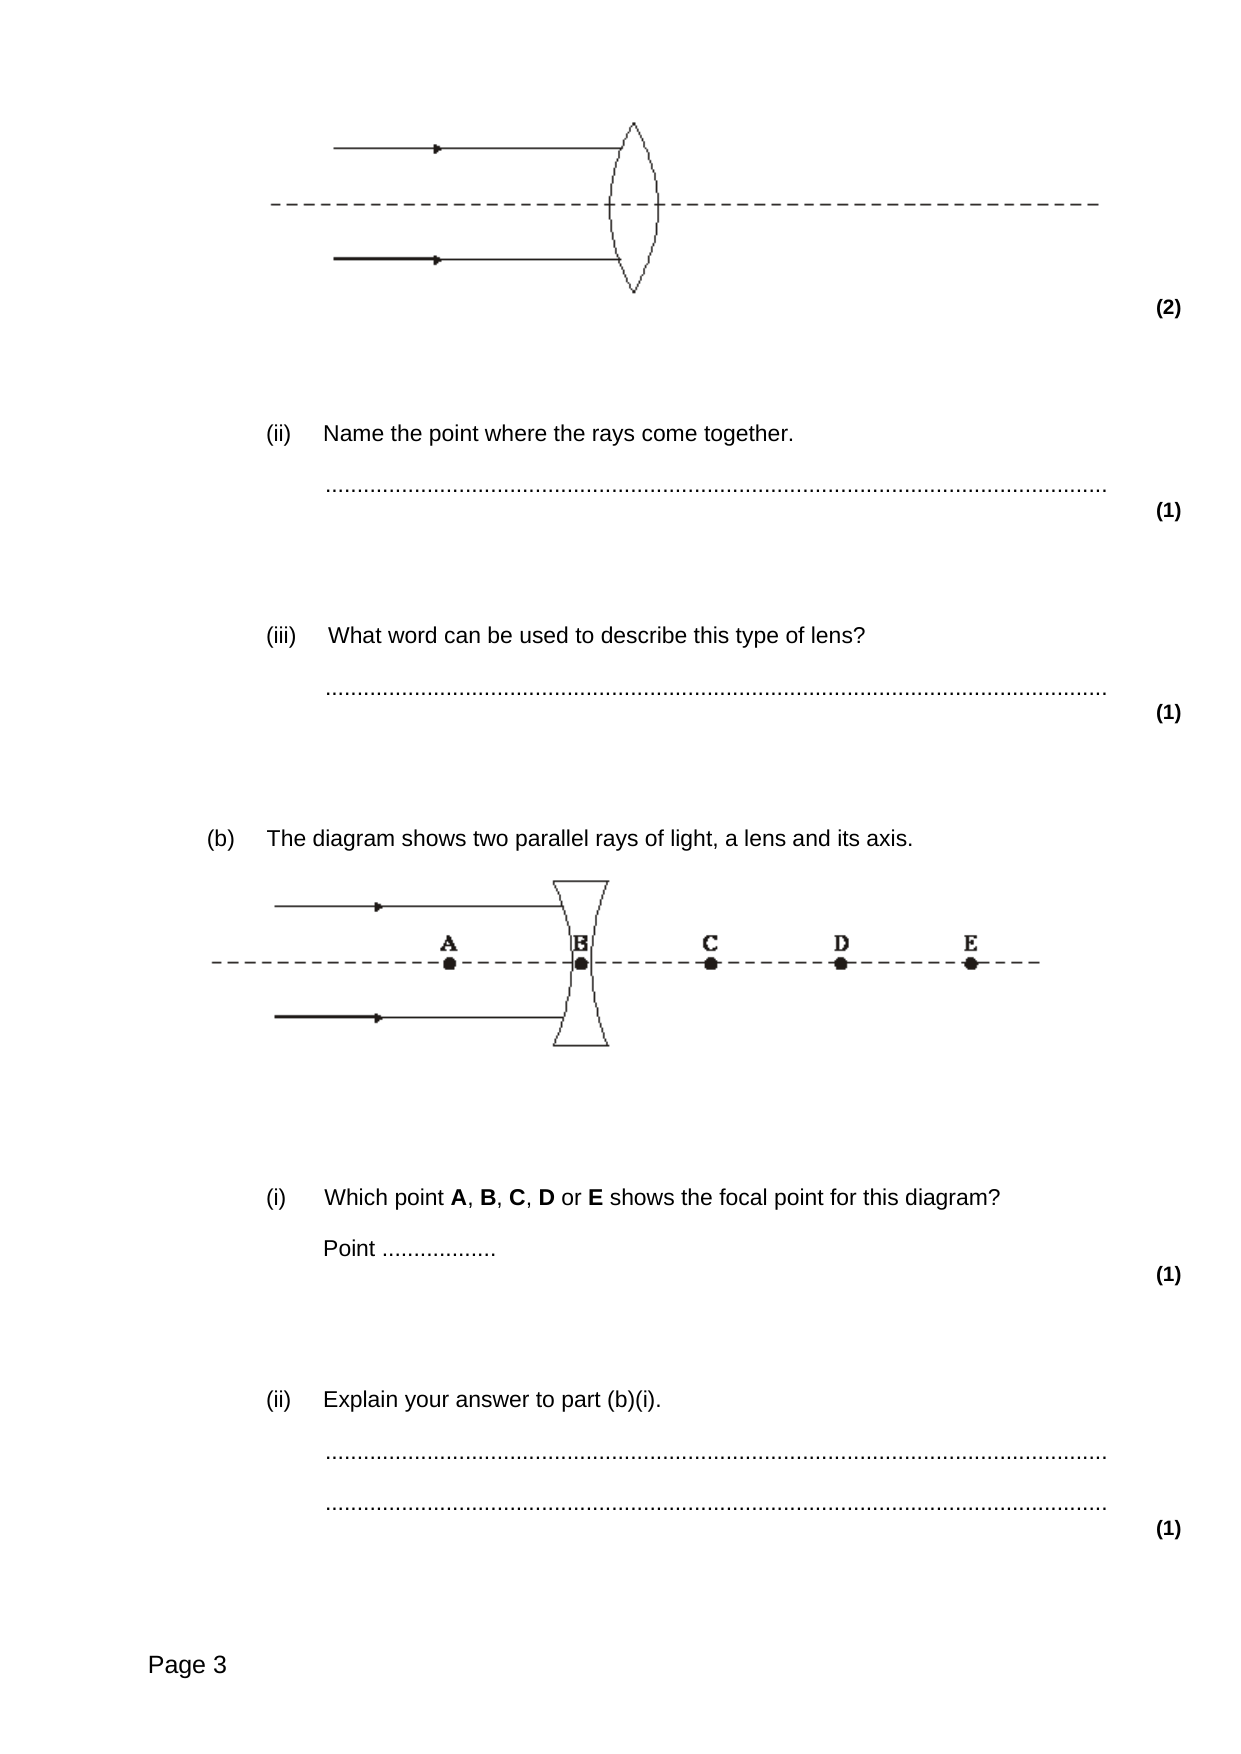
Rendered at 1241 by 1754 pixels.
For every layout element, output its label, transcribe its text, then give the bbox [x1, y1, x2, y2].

text (ii) Explain your answer to part (b)(i). [266, 1386, 1122, 1413]
picture [265, 118, 1105, 295]
text (b) The diagram shows two parallel rays of light, a lens and its axis. [207, 825, 1122, 851]
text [325, 1438, 1122, 1464]
picture [206, 876, 1046, 1053]
text (1) [148, 1261, 1181, 1285]
text Point .................. [266, 1235, 1122, 1261]
text (1) [148, 497, 1181, 521]
text (1) [148, 1515, 1181, 1539]
text (iii) What word can be used to describe this type of lens? [266, 622, 1122, 649]
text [325, 1489, 1122, 1515]
text (ii) Name the point where the rays come together. [266, 420, 1122, 446]
text (2) [148, 295, 1181, 319]
text ........................................................................................................................... [325, 674, 1122, 700]
text (1) [148, 700, 1181, 724]
text (i) Which point A, B, C, D or E shows the focal point for this diagram? [266, 1184, 1122, 1210]
text ........................................................................................................................... [325, 471, 1122, 497]
